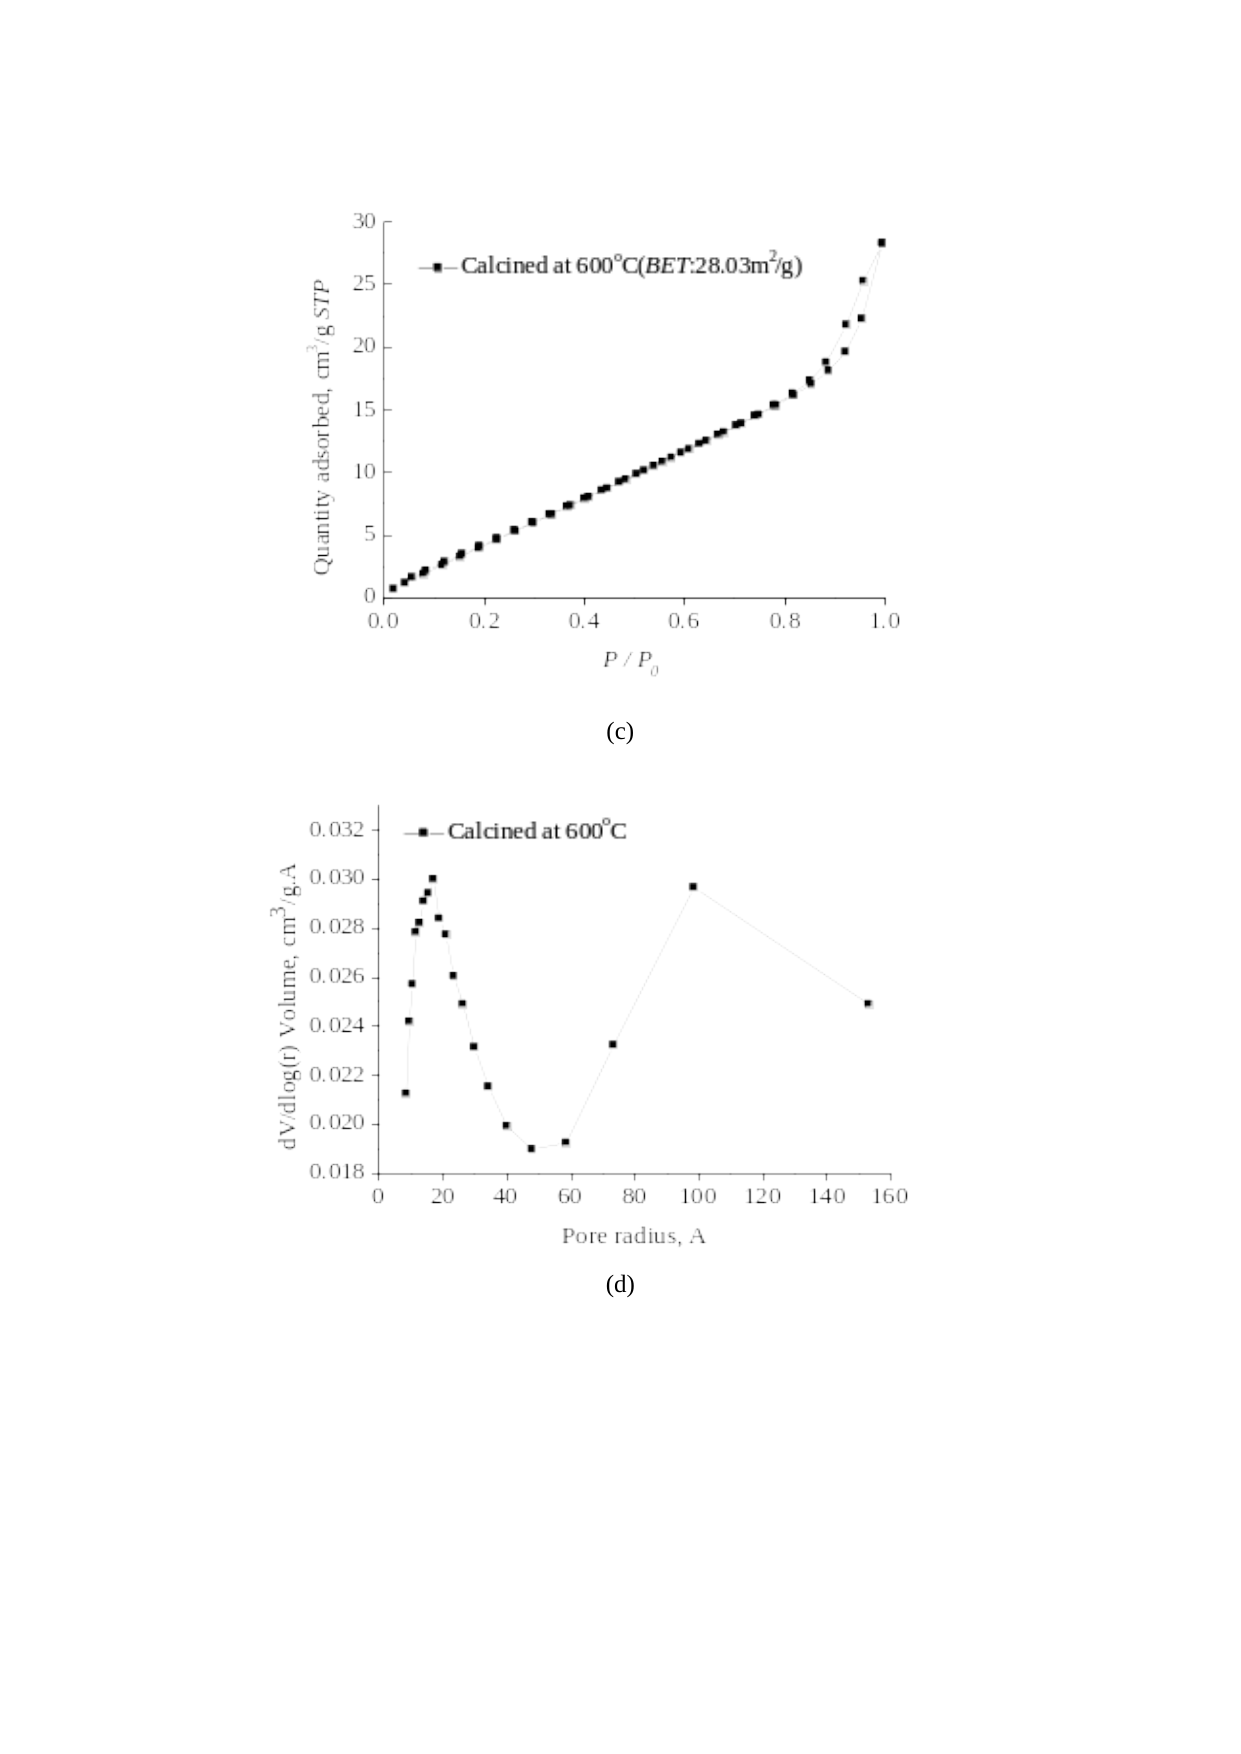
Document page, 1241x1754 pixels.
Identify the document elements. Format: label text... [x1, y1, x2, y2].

text (c) [187, 714, 1053, 747]
text (d) [187, 1267, 1053, 1299]
